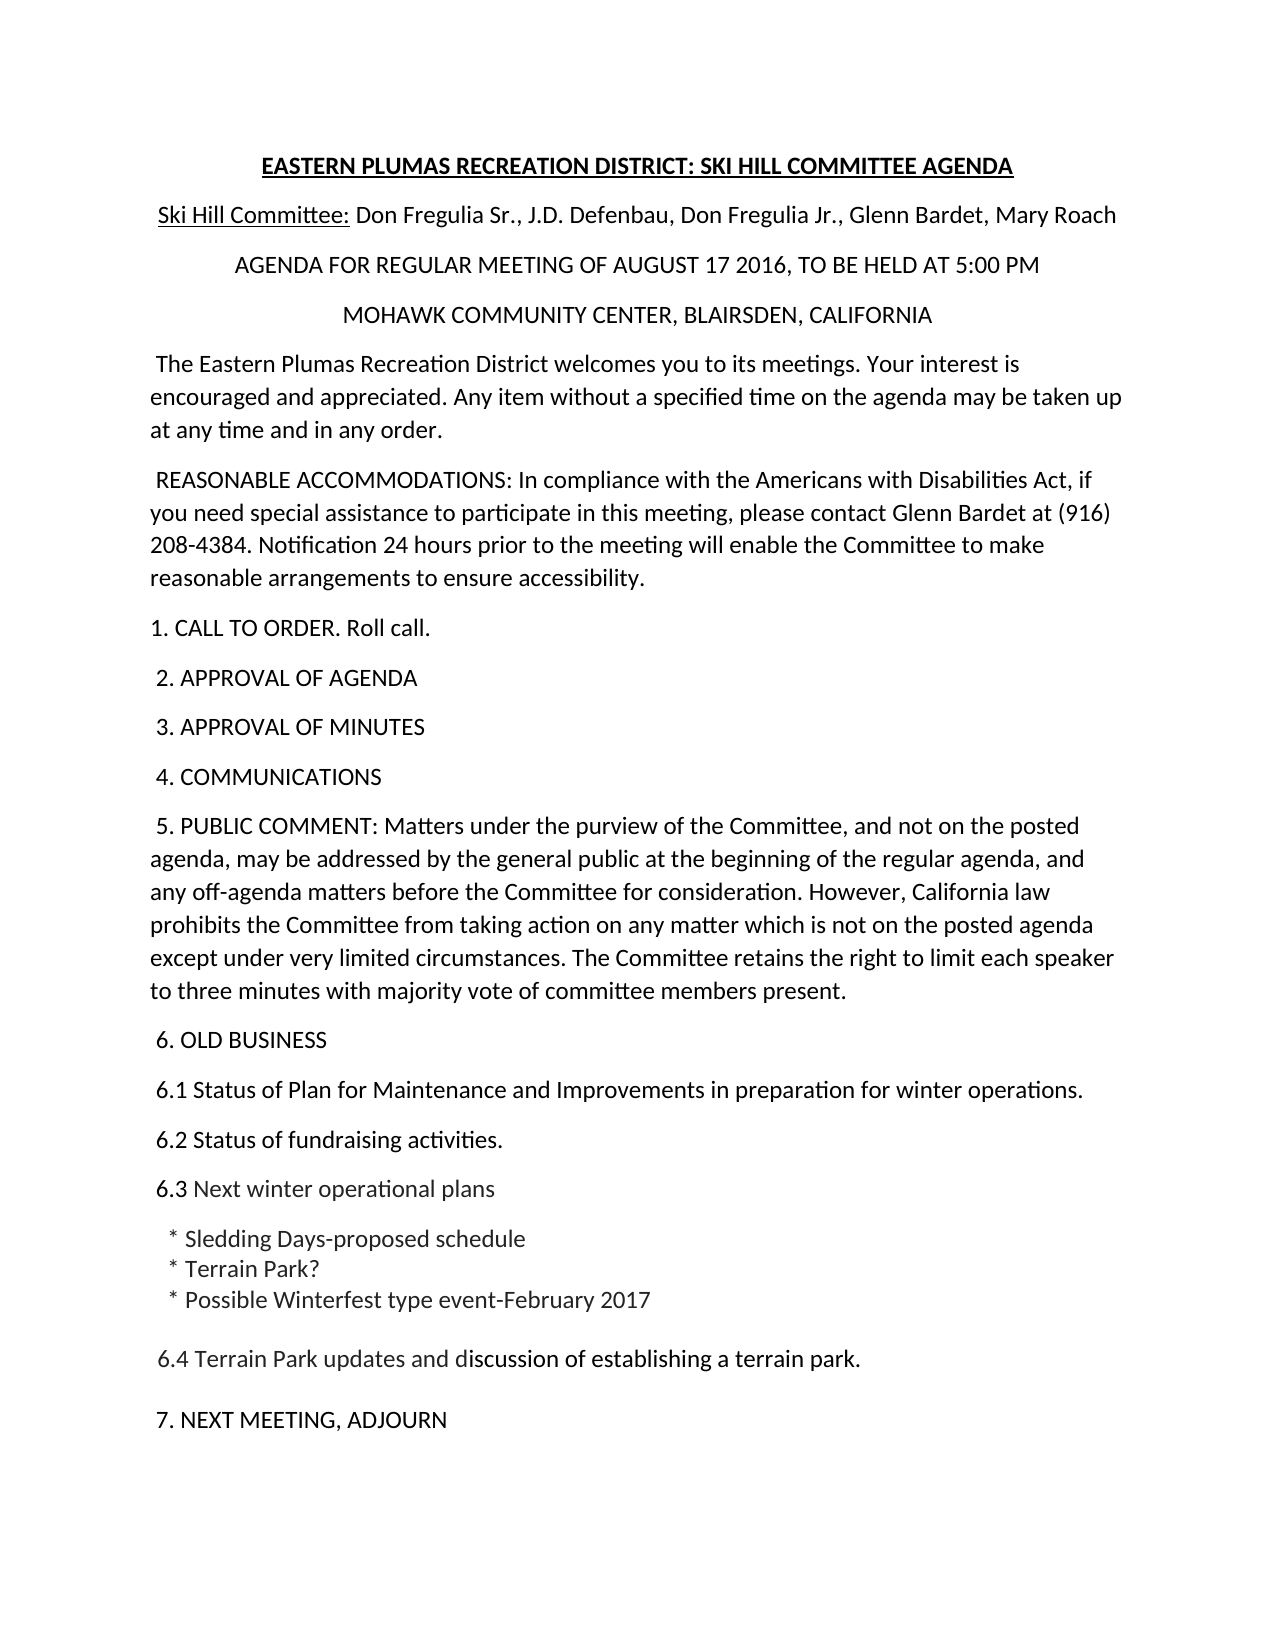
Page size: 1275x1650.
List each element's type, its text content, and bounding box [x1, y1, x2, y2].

text 6.1 Status of Plan for Maintenance and Improvements in preparation for winter operations. [150, 1074, 1125, 1105]
text * Possible Winterfest type event-February 2017 [150, 1284, 1125, 1314]
text 1. CALL TO ORDER. Roll call. [150, 612, 1125, 643]
text 5. PUBLIC COMMENT: Matters under the purview of the Committee, and not on the posted agenda, may be addressed by the general public at the beginning of the regular agenda, and any off-agenda matters before the Committee for consideration. However, California law prohibits the Committee from taking action on any matter which is not on the posted agenda except under very limited circumstances. The Committee retains the right to limit each speaker to three minutes with majority vote of committee members present. [150, 810, 1125, 1006]
text 3. APPROVAL OF MINUTES [150, 711, 1125, 742]
text EASTERN PLUMAS RECREATION DISTRICT: SKI HILL COMMITTEE AGENDA [150, 150, 1125, 181]
text 2. APPROVAL OF AGENDA [150, 662, 1125, 692]
text MOHAWK COMMUNITY CENTER, BLAIRSDEN, CALIFORNIA [150, 299, 1125, 329]
text AGENDA FOR REGULAR MEETING OF AUGUST 17 2016, TO BE HELD AT 5:00 PM [150, 249, 1125, 280]
text * Terrain Park? [150, 1253, 1125, 1284]
text Ski Hill Committee: Don Fregulia Sr., J.D. Defenbau, Don Fregulia Jr., Glenn Bardet, Mary Roach [150, 199, 1125, 230]
text 6.3 Next winter operational plans [150, 1173, 1125, 1204]
text * Sledding Days-proposed schedule [150, 1223, 1125, 1253]
text 6.2 Status of fundraising activities. [150, 1124, 1125, 1154]
text 6. OLD BUSINESS [150, 1024, 1125, 1055]
text 4. COMMUNICATIONS [150, 761, 1125, 791]
text 7. NEXT MEETING, ADJOURN [150, 1404, 1125, 1435]
text REASONABLE ACCOMMODATIONS: In compliance with the Americans with Disabilities Act, if you need special assistance to participate in this meeting, please contact Glenn Bardet at (916) 208-4384. Notification 24 hours prior to the meeting will enable the Committee to make reasonable arrangements to ensure accessibility. [150, 464, 1125, 593]
text 6.4 Terrain Park updates and discussion of establishing a terrain park. [150, 1343, 1125, 1374]
text The Eastern Plumas Recreation District welcomes you to its meetings. Your interest is encouraged and appreciated. Any item without a specified time on the agenda may be taken up at any time and in any order. [150, 348, 1125, 445]
